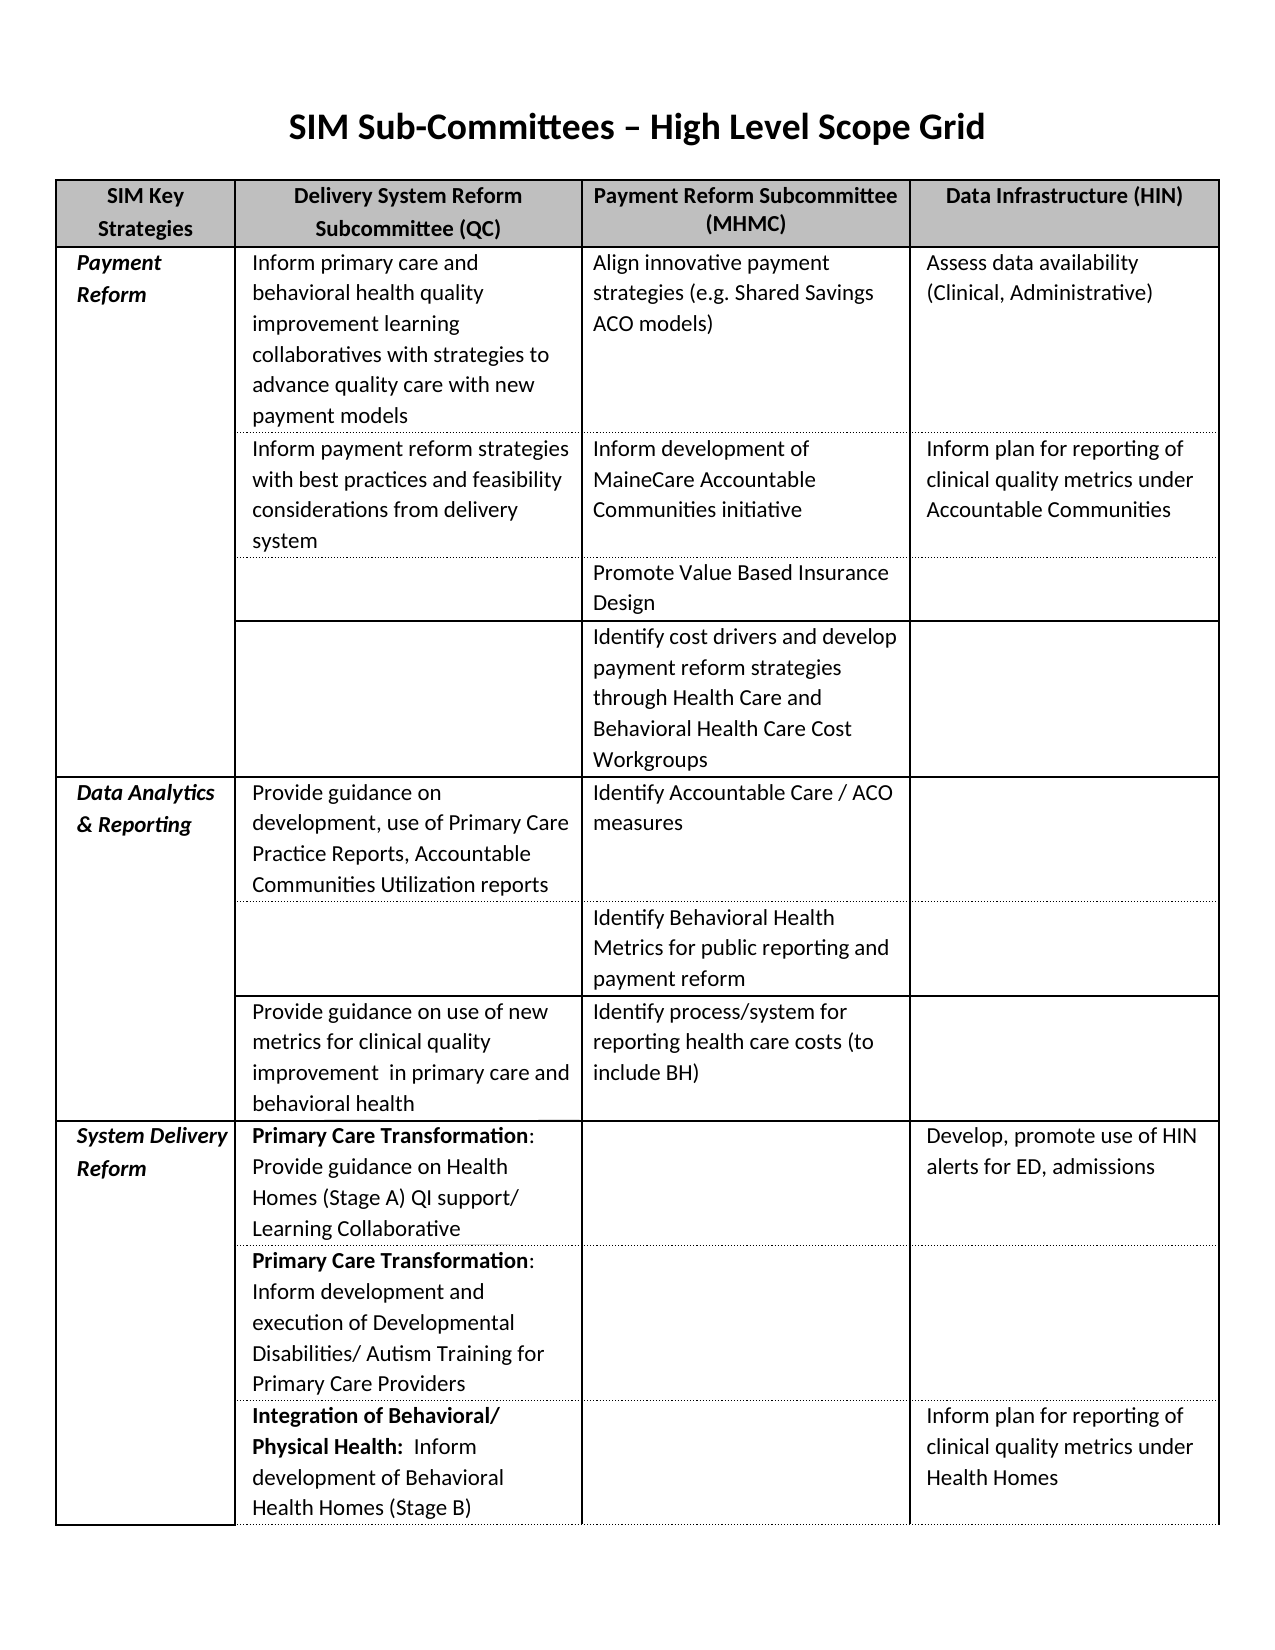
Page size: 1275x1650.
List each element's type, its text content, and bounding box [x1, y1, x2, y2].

table_cell Identify cost drivers and develop payment reform strategies through Health Care and Behavioral Health Care Cost Workgroups [583, 622, 909, 776]
table_cell Assess data availability (Clinical, Administrative) [911, 248, 1218, 432]
table_cell Identify Accountable Care / ACO measures [583, 778, 909, 901]
table_cell Provide guidance on use of new metrics for clinical quality improvement in primary care and behavioral health [236, 997, 581, 1119]
table_cell Data Analytics & Reporting [57, 778, 234, 1119]
table_cell [583, 1400, 909, 1524]
table_cell Provide guidance on development, use of Primary Care Practice Reports, Accountable Communities Utilization reports [236, 778, 581, 901]
table_cell [236, 622, 581, 776]
table_cell [236, 901, 581, 995]
table_header Data Infrastructure (HIN) [911, 181, 1218, 246]
table_cell [911, 1245, 1218, 1400]
table_cell Develop, promote use of HIN alerts for ED, admissions [911, 1122, 1218, 1244]
text SIM Sub-Committees – High Level Scope Grid [150, 103, 1125, 149]
table_cell [236, 557, 581, 620]
table_cell [911, 622, 1218, 776]
table_cell Identify Behavioral Health Metrics for public reporting and payment reform [583, 901, 909, 995]
table_cell Primary Care Transformation: Inform development and execution of Developmental Disabilities/ Autism Training for Primary Care Providers [236, 1245, 581, 1400]
table_cell [911, 901, 1218, 995]
table_header Delivery System Reform Subcommittee (QC) [236, 181, 581, 246]
table_cell Inform plan for reporting of clinical quality metrics under Health Homes [911, 1400, 1218, 1524]
table_header SIM Key Strategies [57, 181, 234, 246]
table_header Payment Reform Subcommittee (MHMC) [583, 181, 909, 246]
table_cell Inform payment reform strategies with best practices and feasibility considerations from delivery system [236, 432, 581, 557]
table_cell [911, 557, 1218, 620]
table_cell Inform plan for reporting of clinical quality metrics under Accountable Communities [911, 432, 1218, 557]
table_cell Promote Value Based Insurance Design [583, 557, 909, 620]
table_cell [911, 778, 1218, 901]
table_cell Inform development of MaineCare Accountable Communities initiative [583, 432, 909, 557]
table_cell [911, 997, 1218, 1119]
table_cell Align innovative payment strategies (e.g. Shared Savings ACO models) [583, 248, 909, 432]
table_cell Payment Reform [57, 248, 234, 776]
table_cell Primary Care Transformation: Provide guidance on Health Homes (Stage A) QI support/ Learning Collaborative [236, 1122, 581, 1244]
table_cell Identify process/system for reporting health care costs (to include BH) [583, 997, 909, 1119]
table_cell Integration of Behavioral/ Physical Health: Inform development of Behavioral Health Homes (Stage B) [236, 1400, 581, 1524]
table_cell [583, 1122, 909, 1244]
table_cell Inform primary care and behavioral health quality improvement learning collaboratives with strategies to advance quality care with new payment models [236, 248, 581, 432]
table_cell System Delivery Reform [57, 1122, 234, 1524]
table_cell [583, 1245, 909, 1400]
